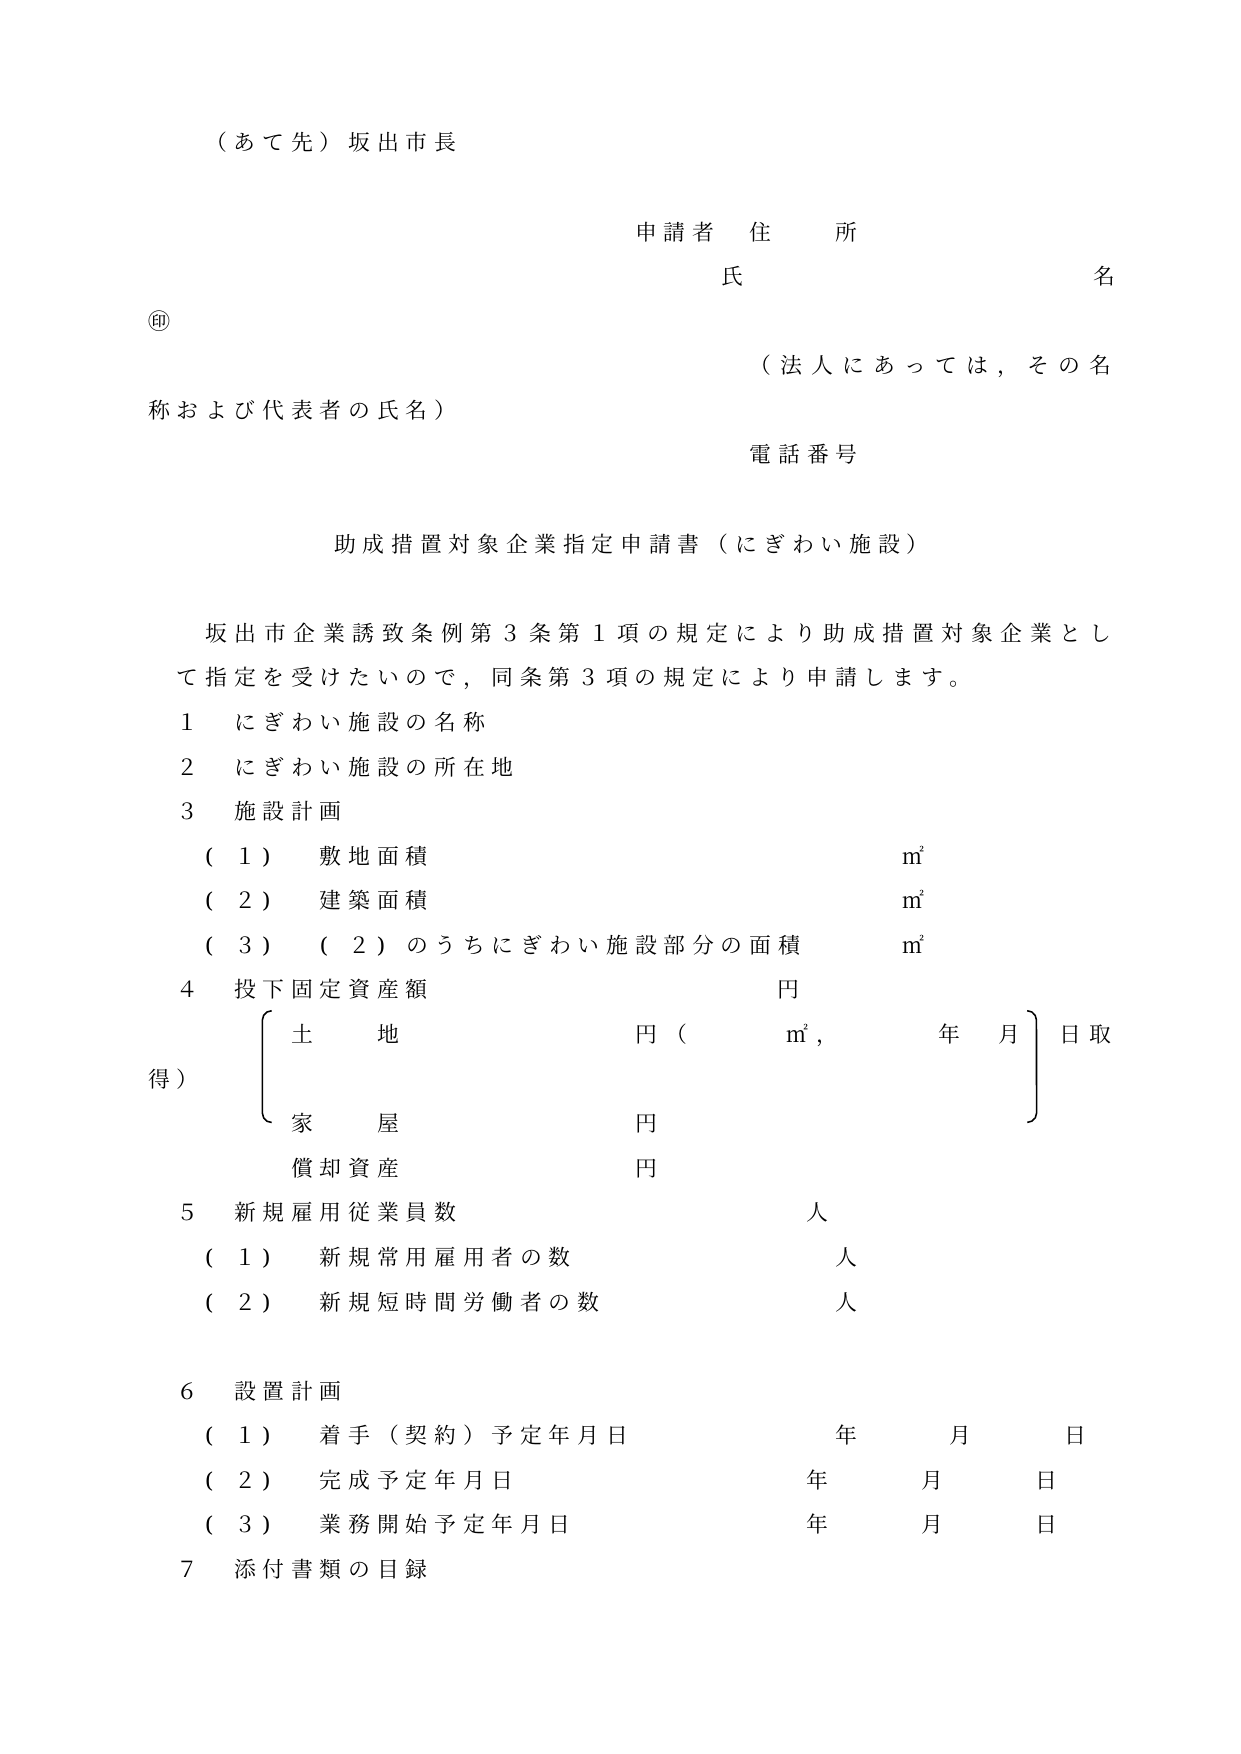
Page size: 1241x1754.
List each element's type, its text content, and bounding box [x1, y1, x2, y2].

text (２) 完成予定年月日 年 月 日 [148, 1457, 1121, 1501]
text 坂出市企業誘致条例第３条第１項の規定により助成措置対象企業として指定を受けたいので，同条第３項の規定により申請します。 [174, 609, 1119, 699]
text ２ にぎわい施設の所在地 [148, 743, 1057, 788]
text 申請者 住 所 [148, 208, 1122, 253]
text ７ 添付書類の目録 [148, 1546, 1057, 1590]
text (１) 新規常用雇用者の数 人 [148, 1234, 1120, 1278]
text ３ 施設計画 [148, 788, 1057, 832]
text ６ 設置計画 [148, 1367, 1057, 1412]
text （法人にあっては，その名称および代表者の氏名） [148, 342, 1119, 431]
text 電話番号 [174, 431, 1119, 476]
text (２) 新規短時間労働者の数 人 [148, 1278, 1120, 1323]
text 氏 名 ㊞ [148, 253, 1122, 342]
text (３) 業務開始予定年月日 年 月 日 [148, 1501, 1121, 1546]
table_cell ㎡ [848, 877, 952, 922]
table_cell (２) 建築面積 [200, 877, 848, 922]
table_header ㎡ [848, 833, 952, 877]
text 土 地 円（ ㎡， 年 月 日取得） [264, 1011, 1035, 1100]
text （あて先）坂出市長 [202, 119, 1122, 164]
text 土 地 円（ ㎡， 年 月 日取得） [148, 1011, 265, 1100]
text 助成措置対象企業指定申請書（にぎわい施設） [148, 520, 1122, 565]
text 土 地 円（ ㎡， 年 月 日取得） [1033, 1011, 1119, 1100]
table_cell ㎡ [848, 922, 952, 966]
text 償却資産 円 [148, 1144, 1119, 1189]
text ４ 投下固定資産額 円 [148, 966, 1057, 1011]
table_cell (３) (２)のうちにぎわい施設部分の面積 [200, 922, 848, 966]
text １ にぎわい施設の名称 [148, 699, 1057, 743]
text 家 屋 円 [148, 1100, 1119, 1144]
text ５ 新規雇用従業員数 人 [148, 1189, 1120, 1234]
text (１) 着手（契約）予定年月日 年 月 日 [148, 1412, 1121, 1457]
table_header (１) 敷地面積 [200, 833, 848, 877]
